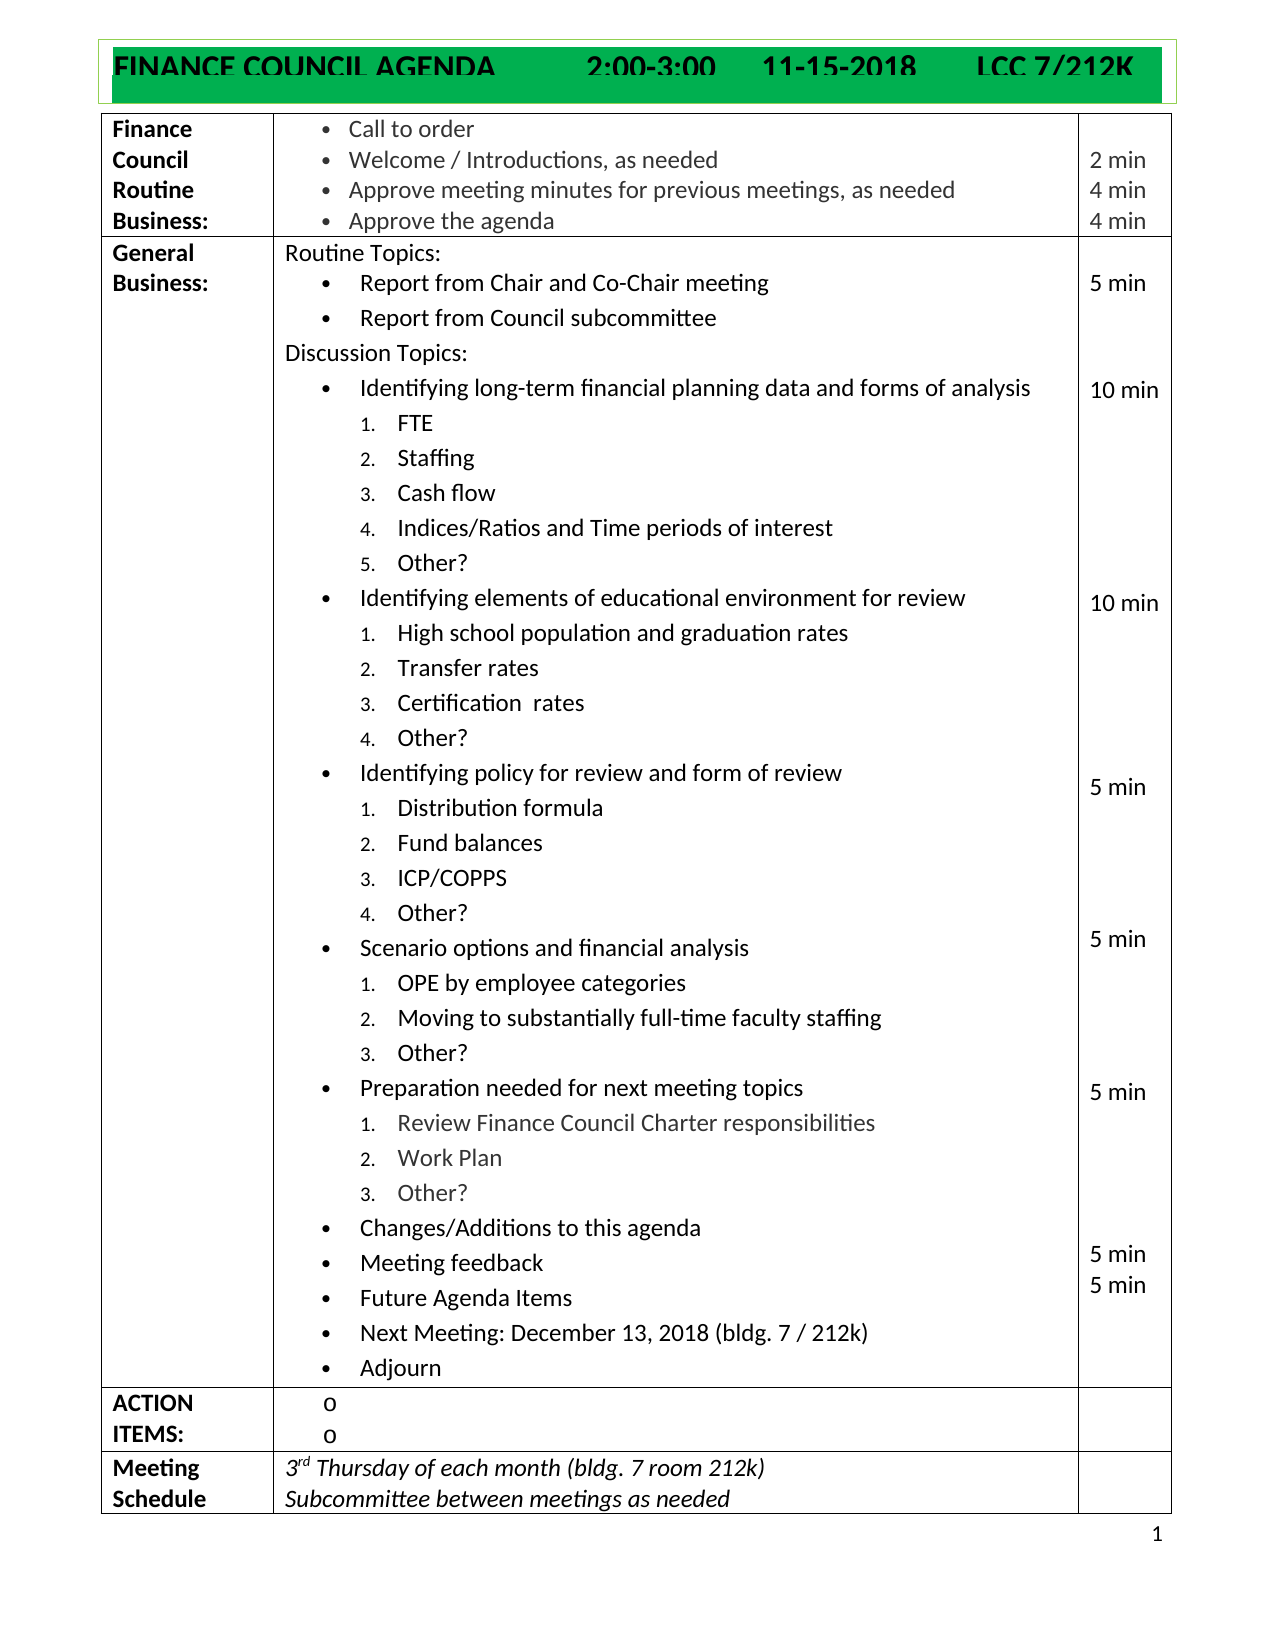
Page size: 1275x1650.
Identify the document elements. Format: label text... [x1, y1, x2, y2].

table_cell [274, 1388, 1078, 1451]
table_header 2 min 4 min 4 min [1079, 114, 1171, 236]
table_cell [1079, 1452, 1171, 1513]
table_cell General Business: [102, 237, 273, 1387]
table_header Call to order Welcome / Introductions, as needed Approve meeting minutes for previous meetings, as needed Approve the agenda [274, 114, 1078, 236]
table_cell [1079, 1388, 1171, 1451]
table_cell 3rd Thursday of each month (bldg. 7 room 212k) Subcommittee between meetings as needed [274, 1452, 1078, 1513]
table_cell Meeting Schedule [102, 1452, 273, 1513]
table_cell ACTION ITEMS: [102, 1388, 273, 1451]
table_cell 5 min 10 min 10 min 5 min 5 min 5 min 5 min 5 min [1079, 237, 1171, 1387]
table_header Finance Council Routine Business: [102, 114, 273, 236]
table_cell Routine Topics: Report from Chair and Co-Chair meeting Report from Council subcommittee Discussion Topics: Identifying long-term financial planning data and forms of analysis FTE Staffing Cash flow Indices/Ratios and Time periods of interest Other? Identifying elements of educational environment for review High school population and graduation rates Transfer rates Certification rates Other? Identifying policy for review and form of review Distribution formula Fund balances ICP/COPPS Other? Scenario options and financial analysis OPE by employee categories Moving to substantially full-time faculty staffing Other? Preparation needed for next meeting topics Review Finance Council Charter responsibilities Work Plan Other? Changes/Additions to this agenda Meeting feedback Future Agenda Items Next Meeting: December 13, 2018 (bldg. 7 / 212k) Adjourn [274, 237, 1078, 1387]
